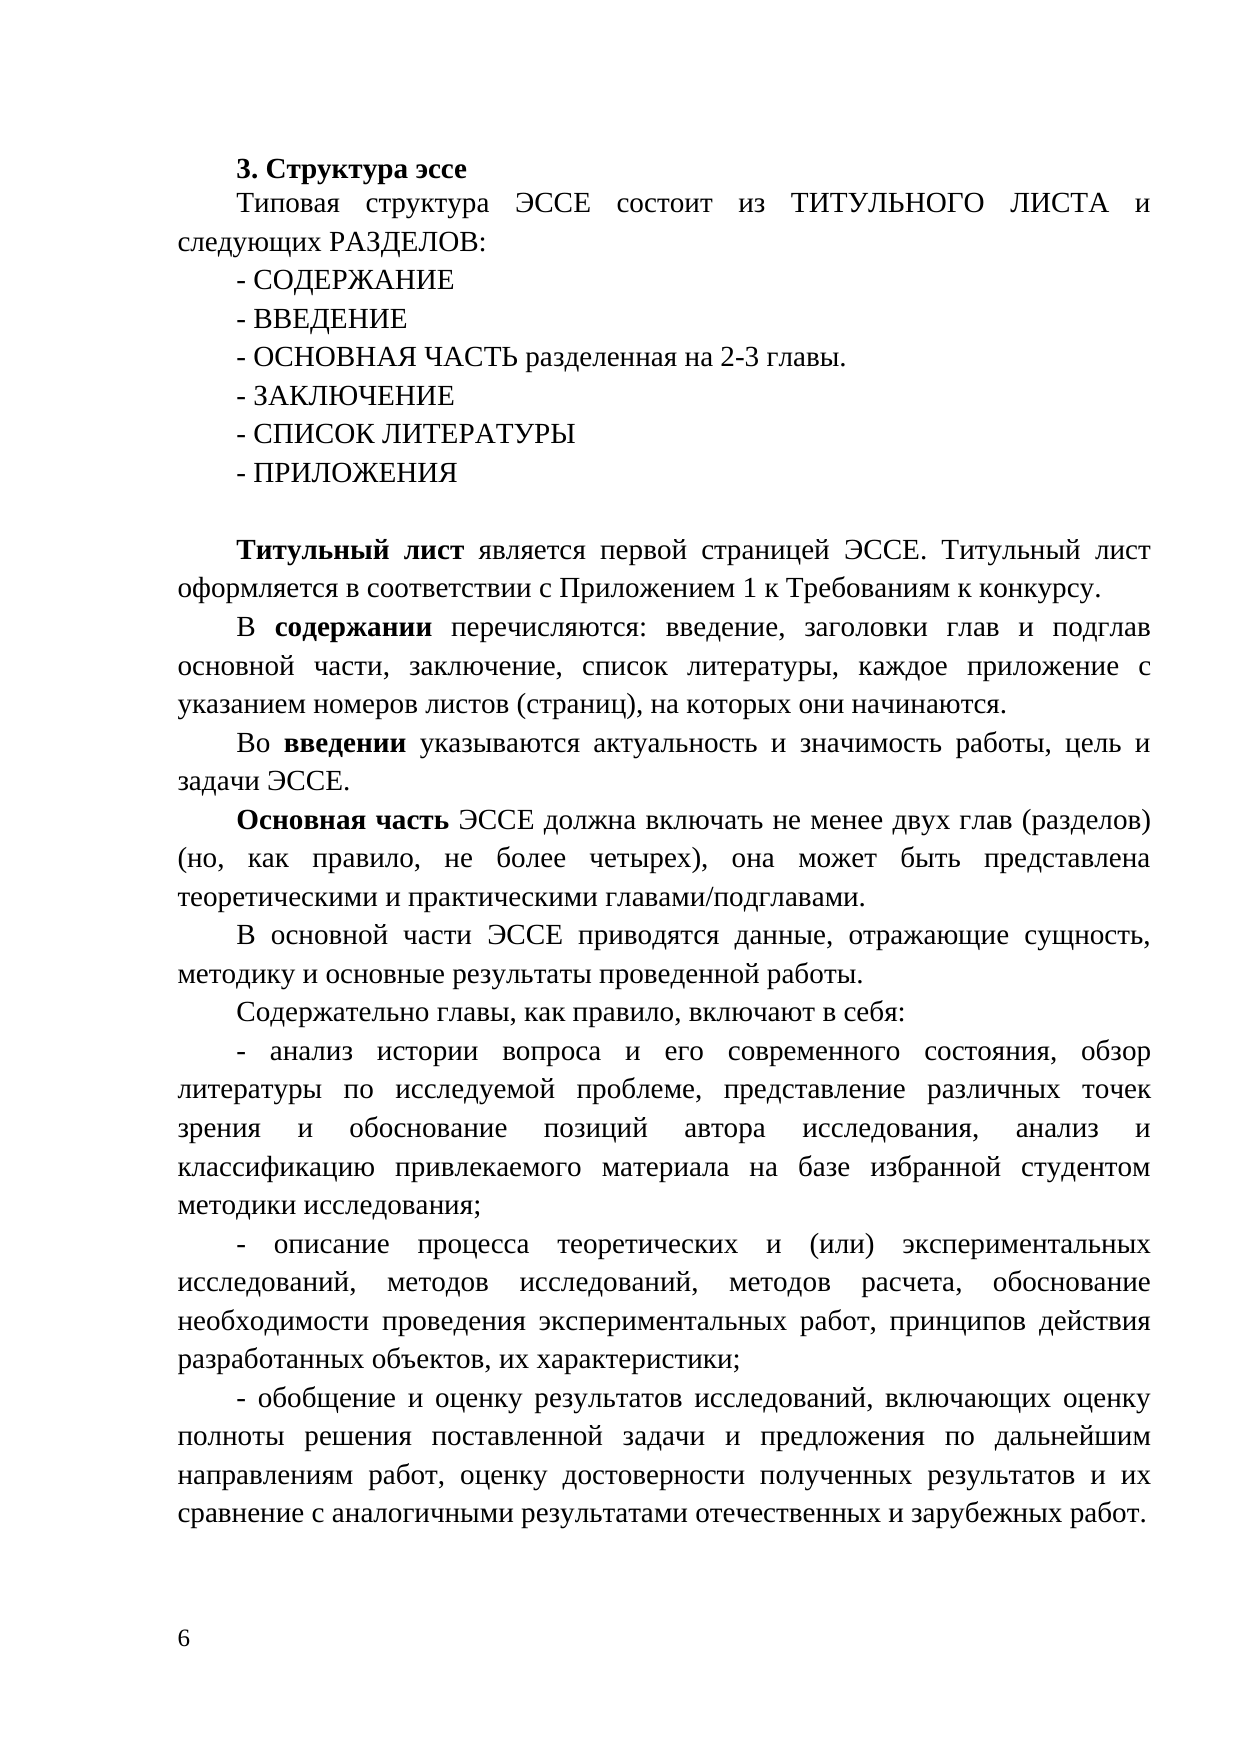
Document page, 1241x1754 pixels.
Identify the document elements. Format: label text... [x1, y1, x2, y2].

list Содержательно главы, как правило, включают в себя: [177, 994, 1152, 1028]
list Во введении указываются актуальность и значимость работы, цель и задачи ЭССЕ. [177, 725, 1152, 797]
list В основной части ЭССЕ приводятся данные, отражающие сущность, методику и основные результаты проведенной работы. [177, 917, 1152, 989]
list - ПРИЛОЖЕНИЯ [177, 455, 1152, 488]
list - ВВЕДЕНИЕ [177, 301, 1152, 334]
list - описание процесса теоретических и (или) экспериментальных исследований, методов исследований, методов расчета, обоснование необходимости проведения экспериментальных работ, принципов действия разработанных объектов, их характеристики; [177, 1226, 1152, 1375]
list 3. Структура эссе [177, 152, 1152, 185]
list Типовая структура ЭССЕ состоит из ТИТУЛЬНОГО ЛИСТА и следующих РАЗДЕЛОВ: [177, 185, 1152, 257]
list - ОСНОВНАЯ ЧАСТЬ разделенная на 2-3 главы. [177, 339, 1152, 373]
list Основная часть ЭССЕ должна включать не менее двух глав (разделов) (но, как правило, не более четырех), она может быть представлена теоретическими и практическими главами/подглавами. [177, 802, 1152, 912]
list - анализ истории вопроса и его современного состояния, обзор литературы по исследуемой проблеме, представление различных точек зрения и обоснование позиций автора исследования, анализ и классификацию привлекаемого материала на базе избранной студентом методики исследования; [177, 1033, 1152, 1221]
list - обобщение и оценку результатов исследований, включающих оценку полноты решения поставленной задачи и предложения по дальнейшим направлениям работ, оценку достоверности полученных результатов и их сравнение с аналогичными результатами отечественных и зарубежных работ. [177, 1380, 1152, 1529]
list - СОДЕРЖАНИЕ [177, 262, 1152, 296]
list - СПИСОК ЛИТЕРАТУРЫ [177, 416, 1152, 450]
list - ЗАКЛЮЧЕНИЕ [177, 378, 1152, 411]
list В содержании перечисляются: введение, заголовки глав и подглав основной части, заключение, список литературы, каждое приложение с указанием номеров листов (страниц), на которых они начинаются. [177, 609, 1152, 720]
list Титульный лист является первой страницей ЭССЕ. Титульный лист оформляется в соответствии с Приложением 1 к Требованиям к конкурсу. [177, 532, 1152, 604]
